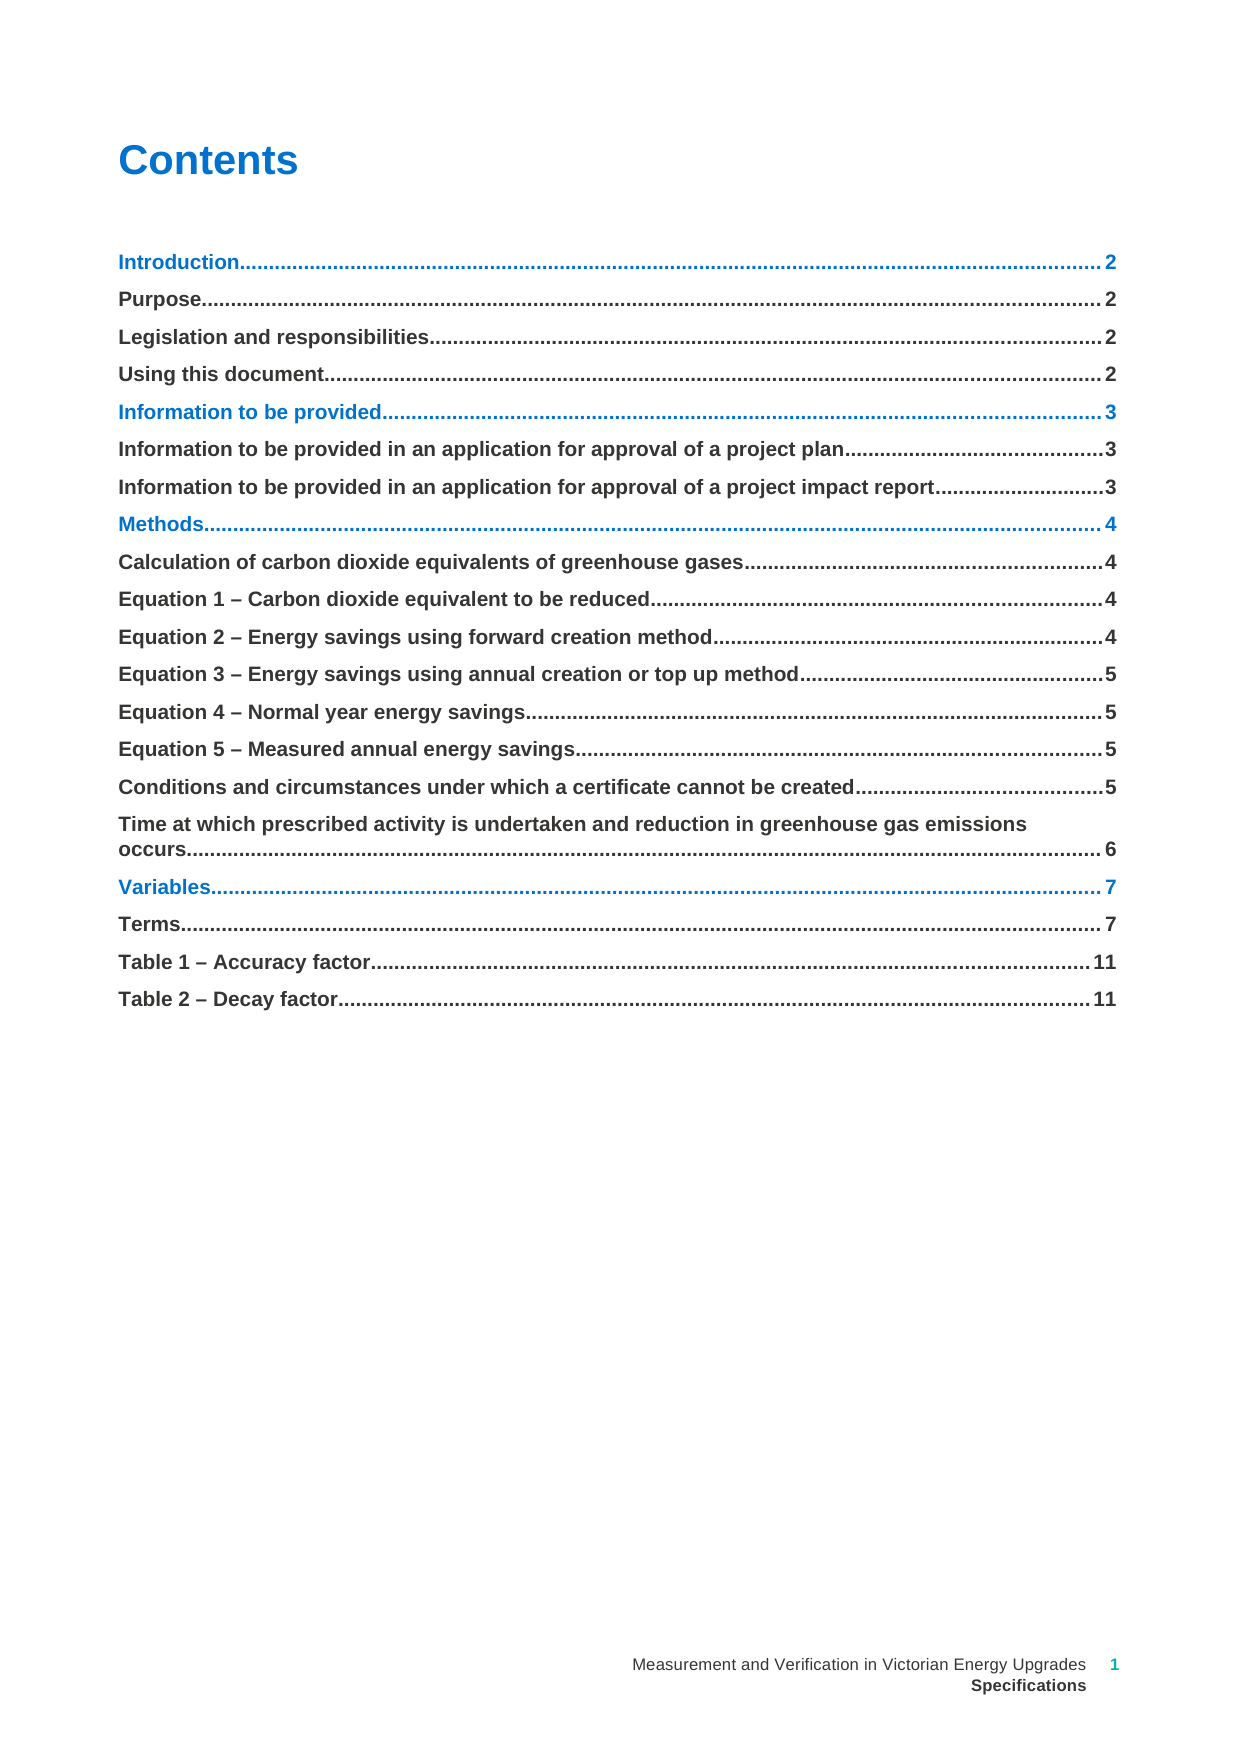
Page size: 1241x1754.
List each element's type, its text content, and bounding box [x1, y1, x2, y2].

subtitle Contents [118, 135, 1122, 183]
text Equation 4 – Normal year energy savings 5 [118, 699, 1033, 724]
text Information to be provided 3 [118, 399, 1033, 424]
text Equation 2 – Energy savings using forward creation method 4 [118, 624, 1033, 649]
text Terms 7 [118, 911, 1033, 936]
text Equation 3 – Energy savings using annual creation or top up method 5 [118, 661, 1033, 686]
text Table 1 – Accuracy factor 11 [118, 949, 1033, 974]
text Information to be provided in an application for approval of a project impact report 3 [118, 474, 1033, 499]
text Variables 7 [118, 874, 1033, 899]
text Using this document 2 [118, 361, 1033, 386]
text Information to be provided in an application for approval of a project plan 3 [118, 436, 1033, 461]
text Equation 5 – Measured annual energy savings 5 [118, 736, 1033, 761]
text Calculation of carbon dioxide equivalents of greenhouse gases 4 [118, 549, 1033, 574]
text Methods 4 [118, 511, 1033, 536]
text Time at which prescribed activity is undertaken and reduction in greenhouse gas emissions occurs 6 [118, 811, 1033, 861]
text Introduction 2 [118, 249, 1033, 274]
text Table 2 – Decay factor 11 [118, 986, 1033, 1011]
text Conditions and circumstances under which a certificate cannot be created 5 [118, 774, 1033, 799]
text Purpose 2 [118, 286, 1033, 311]
text Legislation and responsibilities 2 [118, 324, 1033, 349]
text Equation 1 – Carbon dioxide equivalent to be reduced 4 [118, 586, 1033, 611]
